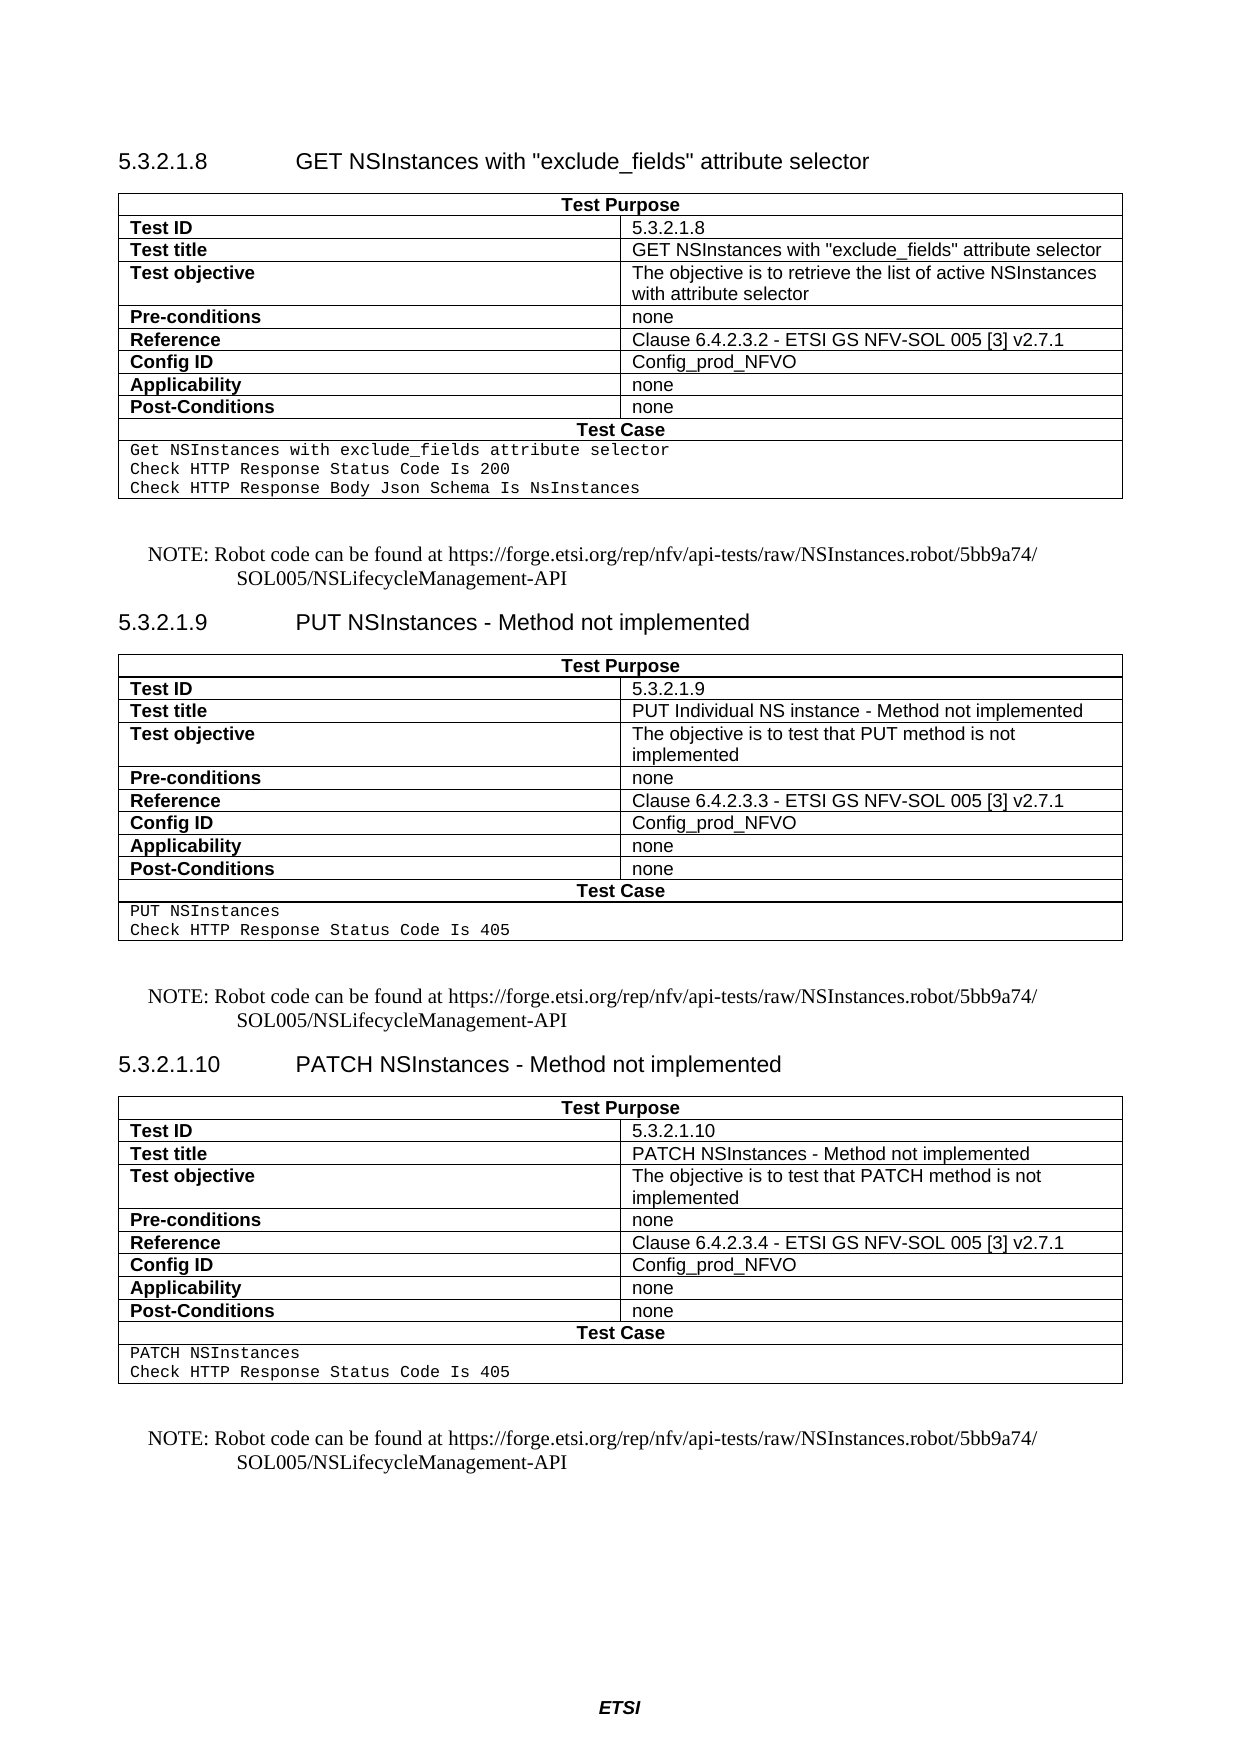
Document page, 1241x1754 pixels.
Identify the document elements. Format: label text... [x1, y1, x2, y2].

subtitle 5.3.2.1.10 PATCH NSInstances - Method not implemented [118, 1051, 1122, 1077]
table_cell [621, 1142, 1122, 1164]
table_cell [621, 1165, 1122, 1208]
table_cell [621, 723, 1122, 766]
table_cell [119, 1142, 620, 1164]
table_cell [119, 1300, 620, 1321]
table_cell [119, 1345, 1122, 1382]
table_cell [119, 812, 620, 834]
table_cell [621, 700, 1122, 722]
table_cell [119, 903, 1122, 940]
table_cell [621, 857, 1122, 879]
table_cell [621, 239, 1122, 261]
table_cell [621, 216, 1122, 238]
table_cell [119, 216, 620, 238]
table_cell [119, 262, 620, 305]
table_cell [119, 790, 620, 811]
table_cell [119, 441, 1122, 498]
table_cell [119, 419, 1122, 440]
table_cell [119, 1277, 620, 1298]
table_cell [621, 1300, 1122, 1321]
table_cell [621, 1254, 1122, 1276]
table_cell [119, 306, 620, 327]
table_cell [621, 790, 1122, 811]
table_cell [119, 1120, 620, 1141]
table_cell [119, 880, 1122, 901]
text NOTE: Robot code can be found at https://forge.etsi.org/rep/nfv/api-tests/raw/NSInstances.robot/5bb9a74/SOL005/NSLifecycleManagement-API [148, 542, 1122, 590]
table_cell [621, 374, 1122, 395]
subtitle 5.3.2.1.9 PUT NSInstances - Method not implemented [118, 609, 1122, 635]
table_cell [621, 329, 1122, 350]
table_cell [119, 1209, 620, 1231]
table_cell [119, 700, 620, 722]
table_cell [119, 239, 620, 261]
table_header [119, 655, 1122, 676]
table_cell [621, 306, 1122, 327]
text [148, 1426, 1122, 1474]
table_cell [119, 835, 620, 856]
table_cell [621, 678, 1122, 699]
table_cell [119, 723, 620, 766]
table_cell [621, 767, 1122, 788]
text NOTE: Robot code can be found at https://forge.etsi.org/rep/nfv/api-tests/raw/NSInstances.robot/5bb9a74/SOL005/NSLifecycleManagement-API [148, 984, 1122, 1032]
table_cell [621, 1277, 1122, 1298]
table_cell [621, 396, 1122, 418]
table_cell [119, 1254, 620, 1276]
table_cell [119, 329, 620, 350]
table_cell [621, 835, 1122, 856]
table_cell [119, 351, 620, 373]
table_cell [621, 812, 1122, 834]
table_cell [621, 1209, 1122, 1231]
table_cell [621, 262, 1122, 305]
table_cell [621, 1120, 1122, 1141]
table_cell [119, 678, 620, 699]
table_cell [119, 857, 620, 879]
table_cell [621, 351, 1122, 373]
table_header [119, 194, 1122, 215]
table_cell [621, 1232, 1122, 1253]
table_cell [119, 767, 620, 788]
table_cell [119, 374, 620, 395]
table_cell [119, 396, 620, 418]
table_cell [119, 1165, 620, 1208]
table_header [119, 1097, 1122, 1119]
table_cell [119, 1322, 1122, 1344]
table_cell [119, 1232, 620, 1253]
subtitle 5.3.2.1.8 GET NSInstances with "exclude_fields" attribute selector [118, 148, 1122, 174]
